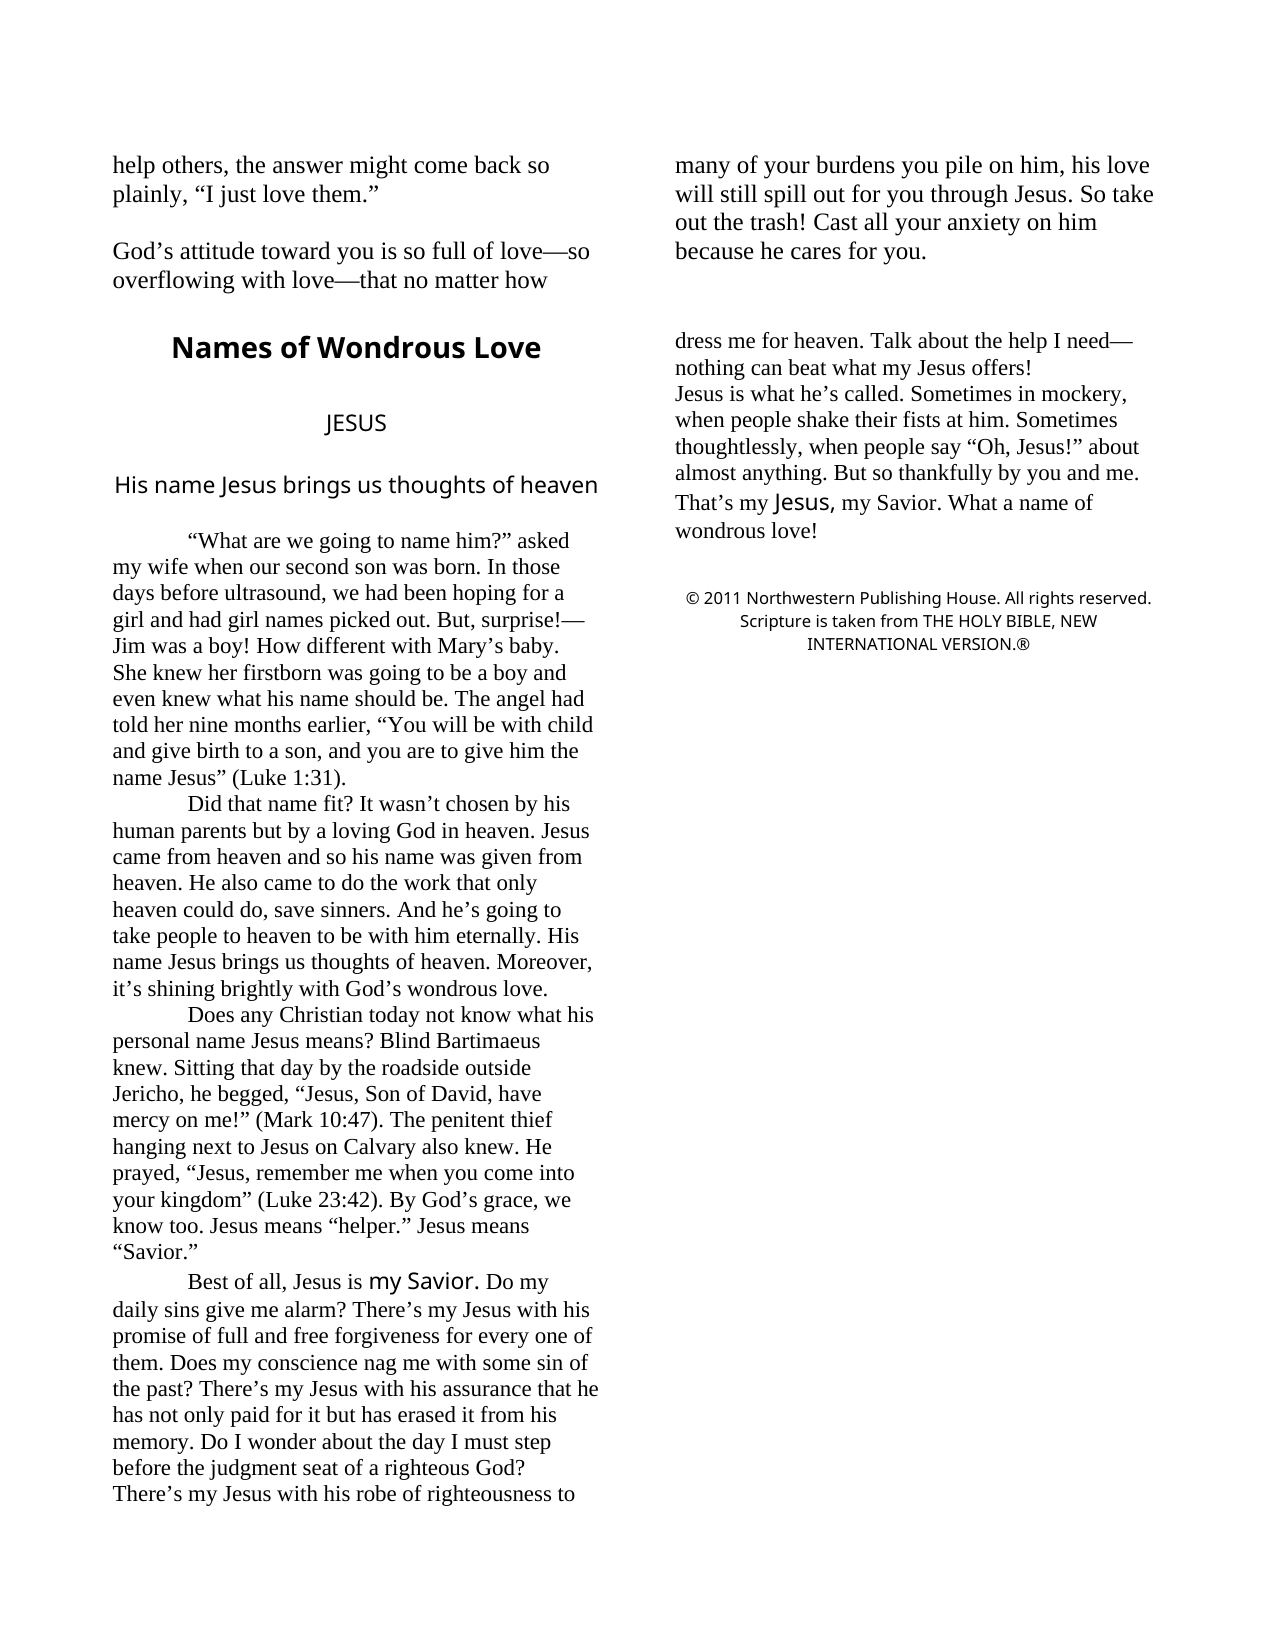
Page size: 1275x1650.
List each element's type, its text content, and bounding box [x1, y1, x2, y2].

text JESUS [112, 407, 600, 438]
text God’s attitude toward you is so full of love—so overflowing with love—that no matter how many of your burdens you pile on him, his love will still spill out for you through Jesus. So take out the trash! Cast all your anxiety on him because he cares for you. [112, 236, 600, 294]
text Best of all, Jesus is my Savior. Do my daily sins give me alarm? There’s my Jesus with his promise of full and free forgiveness for every one of them. Does my conscience nag me with some sin of the past? There’s my Jesus with his assurance that he has not only paid for it but has erased it from his memory. Do I wonder about the day I must step before the judgment seat of a righteous God? There’s my Jesus with his robe of righteousness to dress me for heaven. Talk about the help I need—nothing can beat what my Jesus offers! [112, 1265, 600, 1507]
text Did that name fit? It wasn’t chosen by his human parents but by a loving God in heaven. Jesus came from heaven and so his name was given from heaven. He also came to do the work that only heaven could do, save sinners. And he’s going to take people to heaven to be with him eternally. His name Jesus brings us thoughts of heaven. Moreover, it’s shining brightly with God’s wondrous love. [112, 790, 600, 1001]
text His name Jesus brings us thoughts of heaven [112, 469, 600, 500]
text Scripture is taken from THE HOLY BIBLE, NEW INTERNATIONAL VERSION.® [675, 609, 1162, 654]
text Does any Christian today not know what his personal name Jesus means? Blind Bartimaeus knew. Sitting that day by the roadside outside Jericho, he begged, “Jesus, Son of David, have mercy on me!” (Mark 10:47). The penitent thief hanging next to Jesus on Calvary also knew. He prayed, “Jesus, remember me when you come into your kingdom” (Luke 23:42). By God’s grace, we know too. Jesus means “helper.” Jesus means “Savior.” [112, 1001, 600, 1265]
text © 2011 Northwestern Publishing House. All rights reserved. [675, 586, 1162, 609]
text “What are we going to name him?” asked my wife when our second son was born. In those days before ultrasound, we had been hoping for a girl and had girl names picked out. But, surprise!—Jim was a boy! How different with Mary’s baby. She knew her firstborn was going to be a boy and even knew what his name should be. The angel had told her nine months earlier, “You will be with child and give birth to a son, and you are to give him the name Jesus” (Luke 1:31). [112, 527, 600, 790]
text God’s attitude toward you is so full of love—so overflowing with love—that no matter how many of your burdens you pile on him, his love will still spill out for you through Jesus. So take out the trash! Cast all your anxiety on him because he cares for you. [675, 150, 1162, 265]
text Jesus is what he’s called. Sometimes in mockery, when people shake their fists at him. Sometimes thoughtlessly, when people say “Oh, Jesus!” about almost anything. But so thankfully by you and me. That’s my Jesus, my Savior. What a name of wondrous love! [675, 380, 1162, 543]
text Names of Wondrous Love [112, 327, 600, 367]
